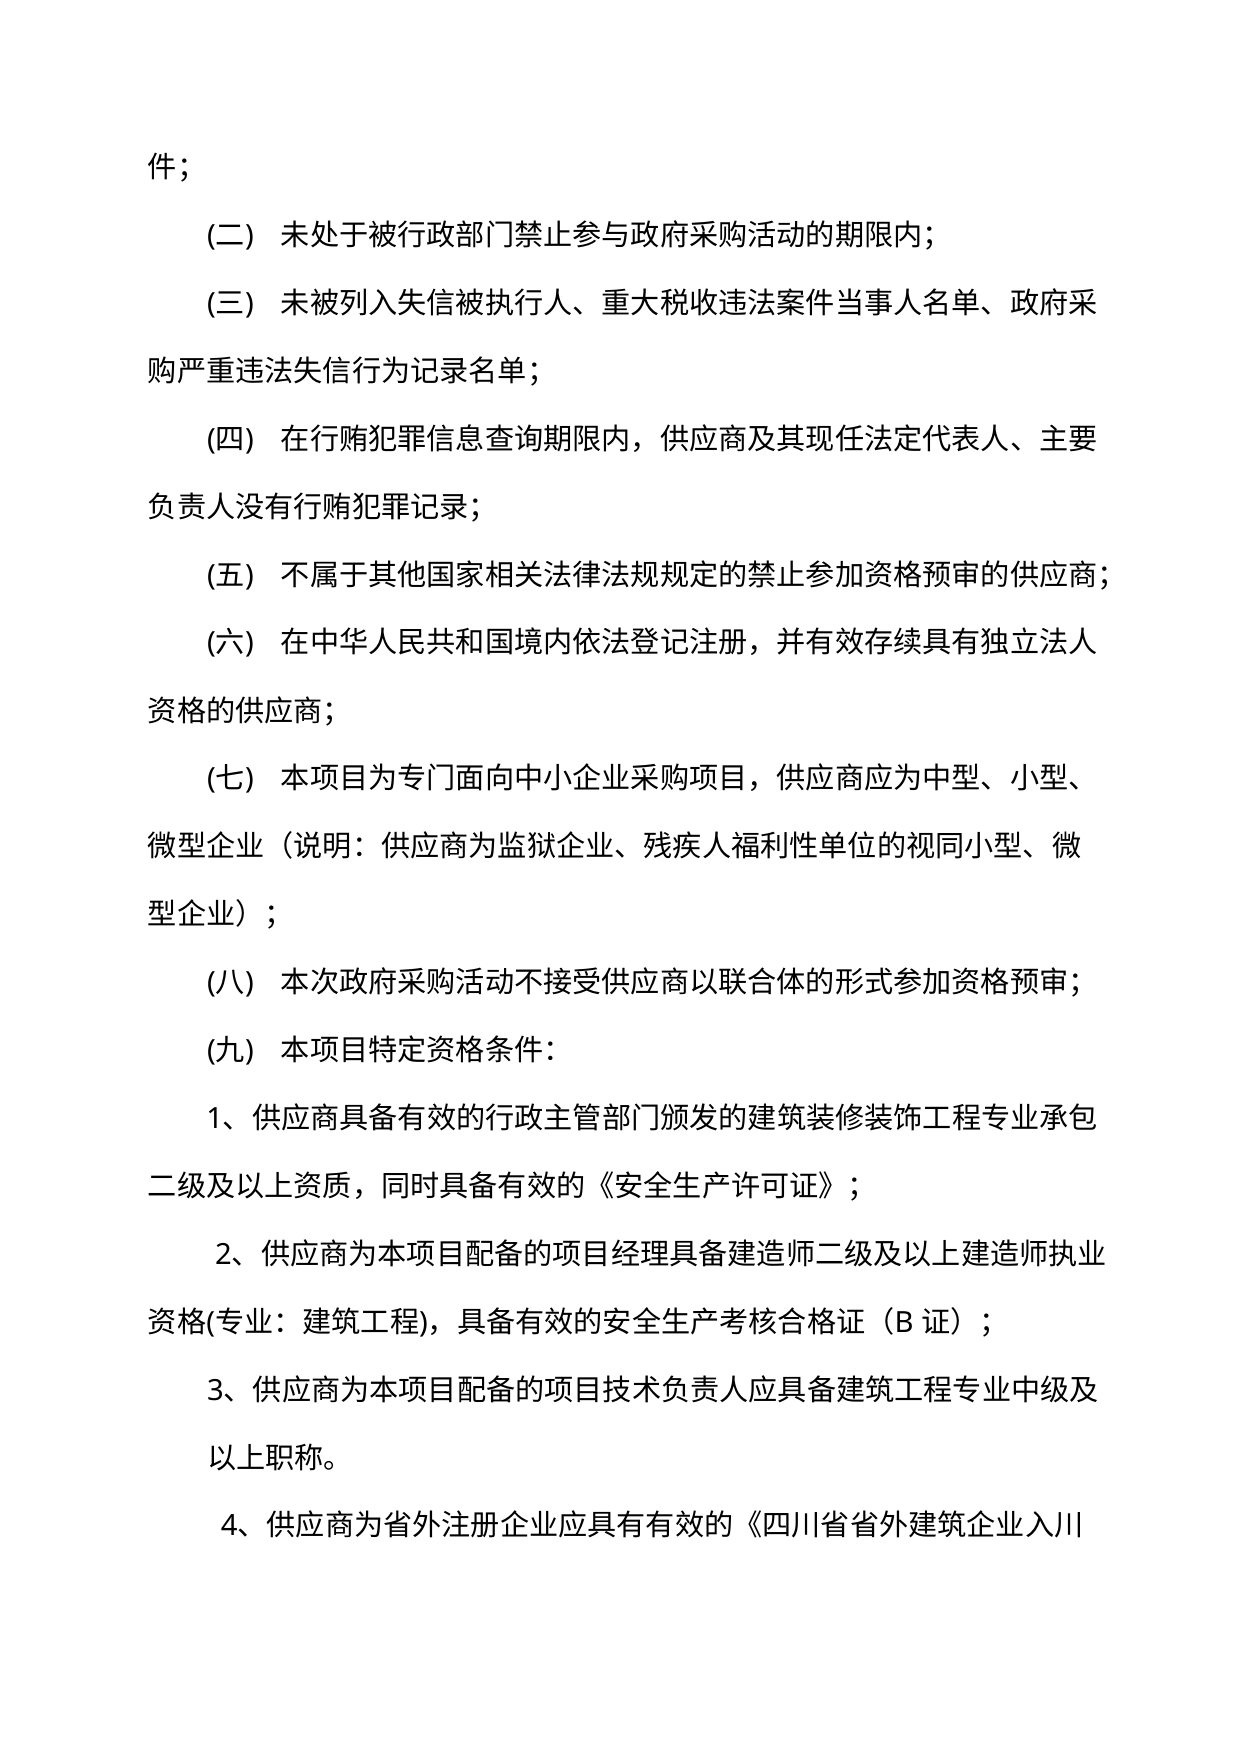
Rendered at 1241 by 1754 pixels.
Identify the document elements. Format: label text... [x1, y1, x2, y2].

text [148, 1489, 1107, 1557]
list 本项目特定资格条件： [148, 1014, 1107, 1082]
list 未处于被行政部门禁止参与政府采购活动的期限内； [148, 199, 1107, 267]
list 本次政府采购活动不接受供应商以联合体的形式参加资格预审； [148, 946, 1107, 1014]
list 未被列入失信被执行人、重大税收违法案件当事人名单、政府采购严重违法失信行为记录名单； [148, 267, 1107, 403]
text 2、供应商为本项目配备的项目经理具备建造师二级及以上建造师执业资格(专业：建筑工程)，具备有效的安全生产考核合格证（B 证）； [148, 1218, 1107, 1353]
list 不属于其他国家相关法律法规规定的禁止参加资格预审的供应商； [148, 538, 1107, 606]
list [148, 131, 1107, 199]
list 3、供应商为本项目配备的项目技术负责人应具备建筑工程专业中级及以上职称。 [207, 1353, 1107, 1489]
list 在中华人民共和国境内依法登记注册，并有效存续具有独立法人资格的供应商； [148, 606, 1107, 742]
list 在行贿犯罪信息查询期限内，供应商及其现任法定代表人、主要负责人没有行贿犯罪记录； [148, 403, 1107, 538]
list 本项目为专门面向中小企业采购项目，供应商应为中型、小型、微型企业（说明：供应商为监狱企业、残疾人福利性单位的视同小型、微型企业）； [148, 742, 1107, 946]
text 1、供应商具备有效的行政主管部门颁发的建筑装修装饰工程专业承包二级及以上资质，同时具备有效的《安全生产许可证》； [148, 1082, 1107, 1218]
